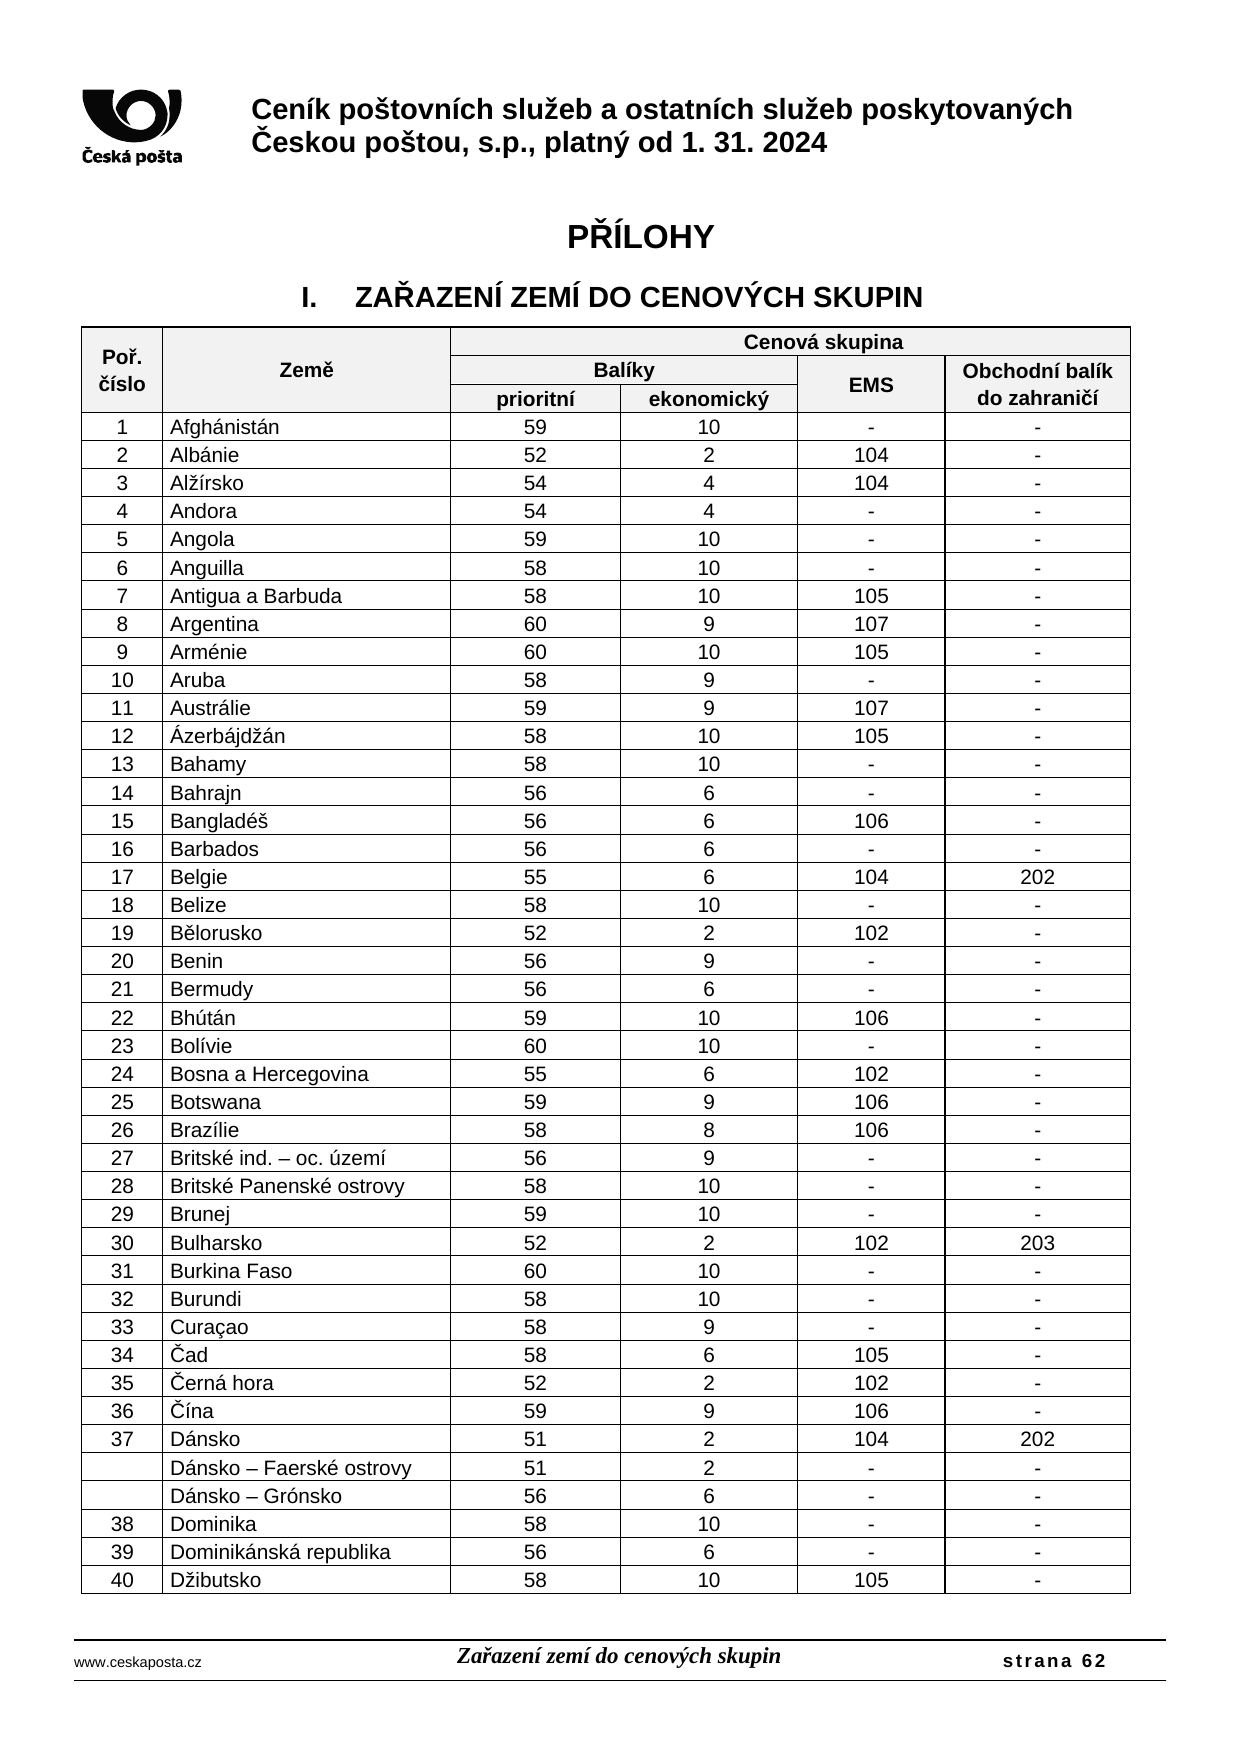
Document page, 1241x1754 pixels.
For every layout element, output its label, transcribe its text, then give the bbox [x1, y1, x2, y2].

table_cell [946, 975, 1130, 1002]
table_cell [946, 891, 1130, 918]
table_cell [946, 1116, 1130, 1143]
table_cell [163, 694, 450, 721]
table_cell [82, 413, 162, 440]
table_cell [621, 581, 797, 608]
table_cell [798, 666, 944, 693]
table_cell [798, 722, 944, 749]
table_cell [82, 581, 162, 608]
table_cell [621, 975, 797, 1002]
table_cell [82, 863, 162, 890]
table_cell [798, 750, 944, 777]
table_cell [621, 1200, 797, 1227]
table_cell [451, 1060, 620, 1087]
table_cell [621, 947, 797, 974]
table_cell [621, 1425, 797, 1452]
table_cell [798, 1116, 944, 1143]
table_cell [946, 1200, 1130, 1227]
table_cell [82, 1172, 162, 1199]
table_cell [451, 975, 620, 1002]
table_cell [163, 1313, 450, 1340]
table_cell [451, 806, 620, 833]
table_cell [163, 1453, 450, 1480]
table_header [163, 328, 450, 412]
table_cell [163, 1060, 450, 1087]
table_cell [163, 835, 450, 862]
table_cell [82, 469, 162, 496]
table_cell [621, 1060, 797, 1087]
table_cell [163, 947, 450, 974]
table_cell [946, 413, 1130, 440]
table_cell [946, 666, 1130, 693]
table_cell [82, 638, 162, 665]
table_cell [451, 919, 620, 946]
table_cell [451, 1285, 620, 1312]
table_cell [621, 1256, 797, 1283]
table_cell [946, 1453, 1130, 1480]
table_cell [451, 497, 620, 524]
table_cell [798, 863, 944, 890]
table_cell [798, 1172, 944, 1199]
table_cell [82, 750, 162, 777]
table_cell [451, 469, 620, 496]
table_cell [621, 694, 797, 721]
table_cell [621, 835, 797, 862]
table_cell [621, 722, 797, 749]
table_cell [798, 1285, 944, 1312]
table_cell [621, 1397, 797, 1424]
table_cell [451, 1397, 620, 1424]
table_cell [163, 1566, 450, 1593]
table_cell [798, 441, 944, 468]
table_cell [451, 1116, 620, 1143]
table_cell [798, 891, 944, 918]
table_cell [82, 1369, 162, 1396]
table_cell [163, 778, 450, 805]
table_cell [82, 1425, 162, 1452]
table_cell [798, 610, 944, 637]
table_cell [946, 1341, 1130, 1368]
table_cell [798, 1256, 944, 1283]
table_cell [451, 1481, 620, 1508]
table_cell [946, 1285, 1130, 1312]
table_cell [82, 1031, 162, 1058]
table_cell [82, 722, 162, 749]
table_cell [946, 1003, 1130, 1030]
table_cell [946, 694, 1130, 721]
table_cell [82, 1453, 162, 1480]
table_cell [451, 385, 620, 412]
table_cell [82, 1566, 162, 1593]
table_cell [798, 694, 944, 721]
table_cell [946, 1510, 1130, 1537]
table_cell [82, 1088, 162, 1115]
subtitle PŘÍLOHY [115, 217, 1166, 255]
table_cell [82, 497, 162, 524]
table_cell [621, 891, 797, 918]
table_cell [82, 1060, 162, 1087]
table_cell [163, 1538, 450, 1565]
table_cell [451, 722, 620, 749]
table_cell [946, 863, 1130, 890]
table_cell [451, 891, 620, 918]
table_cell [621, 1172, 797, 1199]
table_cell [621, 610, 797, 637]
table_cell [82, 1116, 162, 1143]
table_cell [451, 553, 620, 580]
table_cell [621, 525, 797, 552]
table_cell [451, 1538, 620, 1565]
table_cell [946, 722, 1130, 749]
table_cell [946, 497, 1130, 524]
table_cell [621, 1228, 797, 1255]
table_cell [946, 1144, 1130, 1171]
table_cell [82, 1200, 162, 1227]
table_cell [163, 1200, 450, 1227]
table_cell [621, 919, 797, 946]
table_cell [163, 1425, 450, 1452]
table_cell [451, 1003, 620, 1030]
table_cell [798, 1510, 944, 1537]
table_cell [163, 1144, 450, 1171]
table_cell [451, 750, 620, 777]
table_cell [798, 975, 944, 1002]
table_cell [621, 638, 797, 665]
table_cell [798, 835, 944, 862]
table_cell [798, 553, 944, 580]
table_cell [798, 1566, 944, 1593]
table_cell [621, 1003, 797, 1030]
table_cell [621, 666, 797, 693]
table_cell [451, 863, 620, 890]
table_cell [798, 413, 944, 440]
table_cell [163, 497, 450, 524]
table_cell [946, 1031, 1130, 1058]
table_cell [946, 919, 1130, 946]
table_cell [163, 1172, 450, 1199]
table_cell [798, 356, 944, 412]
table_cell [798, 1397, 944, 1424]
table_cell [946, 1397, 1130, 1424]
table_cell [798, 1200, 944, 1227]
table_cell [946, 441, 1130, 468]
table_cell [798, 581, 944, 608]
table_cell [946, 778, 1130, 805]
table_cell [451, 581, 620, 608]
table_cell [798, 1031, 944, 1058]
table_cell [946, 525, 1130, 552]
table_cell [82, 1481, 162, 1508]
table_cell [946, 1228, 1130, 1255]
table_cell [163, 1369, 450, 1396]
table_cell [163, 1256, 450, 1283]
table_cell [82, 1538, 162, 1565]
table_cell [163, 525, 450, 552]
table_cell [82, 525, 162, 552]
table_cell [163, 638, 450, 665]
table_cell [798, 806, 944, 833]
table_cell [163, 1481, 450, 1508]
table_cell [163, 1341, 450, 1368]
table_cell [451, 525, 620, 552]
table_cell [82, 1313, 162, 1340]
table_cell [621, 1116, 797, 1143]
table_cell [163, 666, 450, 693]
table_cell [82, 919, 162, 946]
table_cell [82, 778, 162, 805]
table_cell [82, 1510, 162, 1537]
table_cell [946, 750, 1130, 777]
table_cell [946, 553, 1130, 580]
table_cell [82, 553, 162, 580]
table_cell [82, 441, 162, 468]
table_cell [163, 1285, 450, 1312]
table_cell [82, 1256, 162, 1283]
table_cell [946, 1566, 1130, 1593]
subtitle ZAŘAZENÍ ZEMÍ DO CENOVÝCH SKUPIN [74, 280, 1166, 314]
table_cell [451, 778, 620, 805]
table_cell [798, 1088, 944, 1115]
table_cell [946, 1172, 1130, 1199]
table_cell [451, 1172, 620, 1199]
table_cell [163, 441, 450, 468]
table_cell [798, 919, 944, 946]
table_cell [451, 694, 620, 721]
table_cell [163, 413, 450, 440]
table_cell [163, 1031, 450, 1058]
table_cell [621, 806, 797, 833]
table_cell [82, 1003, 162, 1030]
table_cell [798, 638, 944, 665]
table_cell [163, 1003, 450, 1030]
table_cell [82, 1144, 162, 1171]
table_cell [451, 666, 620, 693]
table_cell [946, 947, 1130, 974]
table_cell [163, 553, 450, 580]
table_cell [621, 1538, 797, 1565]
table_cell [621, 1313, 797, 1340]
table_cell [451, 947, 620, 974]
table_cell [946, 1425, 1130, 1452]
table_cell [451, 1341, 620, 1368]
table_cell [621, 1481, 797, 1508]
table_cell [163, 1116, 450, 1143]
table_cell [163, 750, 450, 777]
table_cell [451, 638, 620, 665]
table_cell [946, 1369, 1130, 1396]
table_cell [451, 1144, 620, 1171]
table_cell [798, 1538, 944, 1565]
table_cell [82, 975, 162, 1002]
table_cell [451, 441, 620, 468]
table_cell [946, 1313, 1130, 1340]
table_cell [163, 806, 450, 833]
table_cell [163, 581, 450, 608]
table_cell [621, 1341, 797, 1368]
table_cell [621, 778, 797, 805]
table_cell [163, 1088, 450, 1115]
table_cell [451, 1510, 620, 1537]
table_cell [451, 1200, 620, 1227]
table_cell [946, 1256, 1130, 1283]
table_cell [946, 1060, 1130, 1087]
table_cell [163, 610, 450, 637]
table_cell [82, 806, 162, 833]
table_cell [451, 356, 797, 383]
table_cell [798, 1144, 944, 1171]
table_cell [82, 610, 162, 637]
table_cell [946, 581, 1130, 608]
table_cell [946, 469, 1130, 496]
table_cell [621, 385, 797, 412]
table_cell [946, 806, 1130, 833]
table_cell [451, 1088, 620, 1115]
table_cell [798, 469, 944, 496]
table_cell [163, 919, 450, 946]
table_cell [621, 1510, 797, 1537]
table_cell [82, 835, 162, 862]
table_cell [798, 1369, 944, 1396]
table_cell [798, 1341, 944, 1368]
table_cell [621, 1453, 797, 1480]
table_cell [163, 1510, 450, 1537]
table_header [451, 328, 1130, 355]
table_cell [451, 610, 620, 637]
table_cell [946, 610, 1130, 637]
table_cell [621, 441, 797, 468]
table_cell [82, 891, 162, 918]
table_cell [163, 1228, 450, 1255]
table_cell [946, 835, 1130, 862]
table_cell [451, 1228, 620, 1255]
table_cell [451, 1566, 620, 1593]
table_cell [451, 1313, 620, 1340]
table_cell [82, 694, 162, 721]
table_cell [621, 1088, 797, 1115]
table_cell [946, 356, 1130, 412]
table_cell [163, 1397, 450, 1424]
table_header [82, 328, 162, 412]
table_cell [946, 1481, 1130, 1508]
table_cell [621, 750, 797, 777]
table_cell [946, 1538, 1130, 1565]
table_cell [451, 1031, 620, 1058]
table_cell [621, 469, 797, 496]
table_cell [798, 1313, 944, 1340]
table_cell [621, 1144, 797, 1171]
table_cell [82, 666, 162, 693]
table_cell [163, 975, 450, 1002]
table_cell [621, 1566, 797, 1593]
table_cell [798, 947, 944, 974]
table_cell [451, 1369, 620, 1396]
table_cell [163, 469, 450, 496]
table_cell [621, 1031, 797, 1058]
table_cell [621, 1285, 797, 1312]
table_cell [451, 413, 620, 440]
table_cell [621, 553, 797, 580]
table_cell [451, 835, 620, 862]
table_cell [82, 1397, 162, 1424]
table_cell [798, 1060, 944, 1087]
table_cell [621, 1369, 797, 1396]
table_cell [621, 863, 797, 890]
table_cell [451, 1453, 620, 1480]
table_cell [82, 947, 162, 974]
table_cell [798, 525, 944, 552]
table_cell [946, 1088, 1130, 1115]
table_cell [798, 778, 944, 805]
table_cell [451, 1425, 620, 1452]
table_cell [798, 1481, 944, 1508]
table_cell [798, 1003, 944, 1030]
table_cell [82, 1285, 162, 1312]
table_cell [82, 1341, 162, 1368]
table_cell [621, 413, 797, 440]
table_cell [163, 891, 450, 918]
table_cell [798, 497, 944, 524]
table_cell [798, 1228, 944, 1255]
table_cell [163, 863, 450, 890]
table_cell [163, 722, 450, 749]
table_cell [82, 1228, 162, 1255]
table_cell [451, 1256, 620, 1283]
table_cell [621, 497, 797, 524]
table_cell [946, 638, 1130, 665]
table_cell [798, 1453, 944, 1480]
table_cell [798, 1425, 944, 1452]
